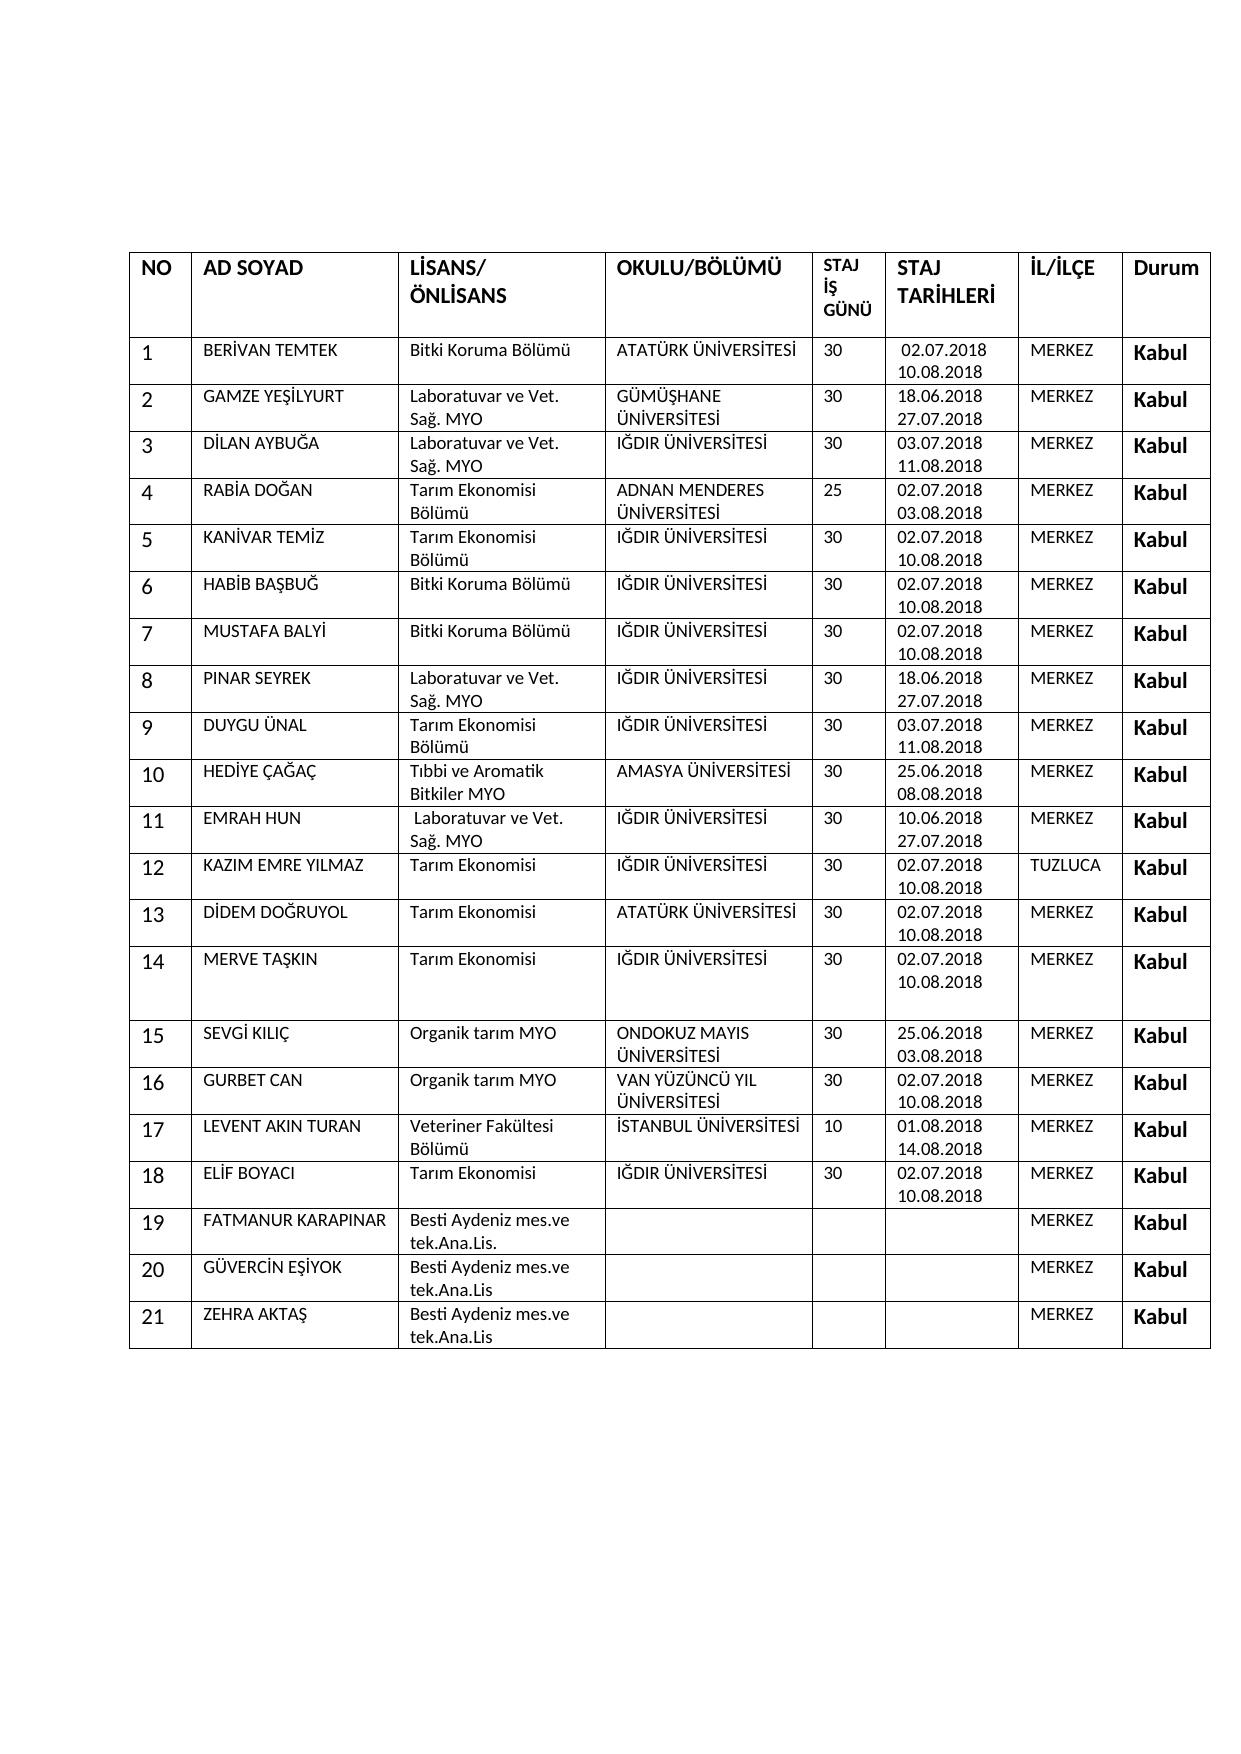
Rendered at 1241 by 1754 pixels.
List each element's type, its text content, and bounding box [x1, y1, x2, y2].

table_cell 25.06.2018 03.08.2018 [886, 1021, 1018, 1067]
table_cell MERKEZ [1019, 432, 1122, 477]
table_cell MERKEZ [1019, 619, 1122, 665]
table_cell DİLAN AYBUĞA [192, 432, 398, 477]
table_cell 6 [130, 572, 191, 618]
table_cell 02.07.2018 10.08.2018 [886, 900, 1018, 946]
table_cell Bitki Koruma Bölümü [399, 619, 605, 665]
table_cell MERKEZ [1019, 947, 1122, 1020]
table_cell Kabul [1123, 760, 1210, 806]
table_cell Bitki Koruma Bölümü [399, 338, 605, 384]
table_cell MERKEZ [1019, 1068, 1122, 1114]
table_cell 30 [813, 385, 885, 431]
table_cell 02.07.2018 10.08.2018 [886, 572, 1018, 618]
table_cell 02.07.2018 10.08.2018 [886, 338, 1018, 384]
table_cell 30 [813, 432, 885, 477]
table_cell Kabul [1123, 385, 1210, 431]
table_cell ATATÜRK ÜNİVERSİTESİ [606, 900, 812, 946]
table_cell [606, 1209, 812, 1254]
table_cell 02.07.2018 10.08.2018 [886, 854, 1018, 899]
table_cell 9 [130, 713, 191, 759]
table_cell MERKEZ [1019, 666, 1122, 712]
table_cell MERKEZ [1019, 807, 1122, 852]
table_cell Kabul [1123, 1209, 1210, 1254]
table_cell Tarım Ekonomisi [399, 900, 605, 946]
table_cell MERKEZ [1019, 1209, 1122, 1254]
table_cell KANİVAR TEMİZ [192, 525, 398, 571]
table_cell [606, 1302, 812, 1348]
table_cell Laboratuvar ve Vet. Sağ. MYO [399, 807, 605, 852]
table_cell Kabul [1123, 854, 1210, 899]
table_cell Kabul [1123, 619, 1210, 665]
table_cell Kabul [1123, 1302, 1210, 1348]
table_cell 1 [130, 338, 191, 384]
table_cell Kabul [1123, 1068, 1210, 1114]
table_cell 16 [130, 1068, 191, 1114]
table_cell LEVENT AKIN TURAN [192, 1115, 398, 1161]
table_cell PINAR SEYREK [192, 666, 398, 712]
table_cell IĞDIR ÜNİVERSİTESİ [606, 572, 812, 618]
table_cell BERİVAN TEMTEK [192, 338, 398, 384]
table_cell 13 [130, 900, 191, 946]
table_cell Tarım Ekonomisi Bölümü [399, 525, 605, 571]
table_cell Kabul [1123, 479, 1210, 524]
table_cell Bitki Koruma Bölümü [399, 572, 605, 618]
table_cell 30 [813, 854, 885, 899]
table_cell 15 [130, 1021, 191, 1067]
table_cell MERVE TAŞKIN [192, 947, 398, 1020]
table_cell MERKEZ [1019, 479, 1122, 524]
table_cell 11 [130, 807, 191, 852]
table_cell [886, 1255, 1018, 1301]
table_cell [813, 1255, 885, 1301]
table_cell 30 [813, 1162, 885, 1207]
table_header AD SOYAD [192, 253, 398, 337]
table_cell 25 [813, 479, 885, 524]
table_cell 03.07.2018 11.08.2018 [886, 432, 1018, 477]
table_cell IĞDIR ÜNİVERSİTESİ [606, 525, 812, 571]
table_cell MERKEZ [1019, 385, 1122, 431]
table_cell EMRAH HUN [192, 807, 398, 852]
table_cell MERKEZ [1019, 338, 1122, 384]
table_cell Kabul [1123, 572, 1210, 618]
table_cell [886, 1209, 1018, 1254]
table_cell Kabul [1123, 432, 1210, 477]
table_cell Laboratuvar ve Vet. Sağ. MYO [399, 666, 605, 712]
table_cell Tarım Ekonomisi [399, 947, 605, 1020]
table_cell 8 [130, 666, 191, 712]
table_cell DUYGU ÜNAL [192, 713, 398, 759]
table_cell Kabul [1123, 1255, 1210, 1301]
table_cell 01.08.2018 14.08.2018 [886, 1115, 1018, 1161]
table_cell 02.07.2018 10.08.2018 [886, 525, 1018, 571]
table_cell Kabul [1123, 1021, 1210, 1067]
table_cell Kabul [1123, 525, 1210, 571]
table_cell [813, 1302, 885, 1348]
table_cell MUSTAFA BALYİ [192, 619, 398, 665]
table_cell Veteriner Fakültesi Bölümü [399, 1115, 605, 1161]
table_cell GURBET CAN [192, 1068, 398, 1114]
table_cell 30 [813, 1068, 885, 1114]
table_cell TUZLUCA [1019, 854, 1122, 899]
table_cell 10 [130, 760, 191, 806]
table_cell Tarım Ekonomisi [399, 1162, 605, 1207]
table_cell 2 [130, 385, 191, 431]
table_cell 10.06.2018 27.07.2018 [886, 807, 1018, 852]
table_cell ADNAN MENDERES ÜNİVERSİTESİ [606, 479, 812, 524]
table_cell 18 [130, 1162, 191, 1207]
table_cell Tarım Ekonomisi Bölümü [399, 479, 605, 524]
table_cell Kabul [1123, 1162, 1210, 1207]
table_header NO [130, 253, 191, 337]
table_cell SEVGİ KILIÇ [192, 1021, 398, 1067]
table_cell 18.06.2018 27.07.2018 [886, 385, 1018, 431]
table_cell 30 [813, 900, 885, 946]
table_cell 18.06.2018 27.07.2018 [886, 666, 1018, 712]
table_cell 30 [813, 713, 885, 759]
table_cell MERKEZ [1019, 1021, 1122, 1067]
table_cell IĞDIR ÜNİVERSİTESİ [606, 807, 812, 852]
table_cell RABİA DOĞAN [192, 479, 398, 524]
table_cell MERKEZ [1019, 900, 1122, 946]
table_cell MERKEZ [1019, 1255, 1122, 1301]
table_cell 30 [813, 338, 885, 384]
table_cell Kabul [1123, 666, 1210, 712]
table_cell 12 [130, 854, 191, 899]
table_cell 17 [130, 1115, 191, 1161]
table_cell Organik tarım MYO [399, 1068, 605, 1114]
table_cell 14 [130, 947, 191, 1020]
table_cell KAZIM EMRE YILMAZ [192, 854, 398, 899]
table_cell Besti Aydeniz mes.ve tek.Ana.Lis. [399, 1209, 605, 1254]
table_header OKULU/BÖLÜMÜ [606, 253, 812, 337]
table_cell 30 [813, 807, 885, 852]
table_cell 10 [813, 1115, 885, 1161]
table_cell AMASYA ÜNİVERSİTESİ [606, 760, 812, 806]
table_cell MERKEZ [1019, 760, 1122, 806]
table_cell 21 [130, 1302, 191, 1348]
table_cell 30 [813, 947, 885, 1020]
table_cell 5 [130, 525, 191, 571]
table_cell Laboratuvar ve Vet. Sağ. MYO [399, 385, 605, 431]
table_cell MERKEZ [1019, 1302, 1122, 1348]
table_cell 02.07.2018 03.08.2018 [886, 479, 1018, 524]
table_cell IĞDIR ÜNİVERSİTESİ [606, 1162, 812, 1207]
table_cell 02.07.2018 10.08.2018 [886, 1068, 1018, 1114]
table_header STAJ TARİHLERİ [886, 253, 1018, 337]
table_cell [813, 1209, 885, 1254]
table_header Durum [1123, 253, 1210, 337]
table_cell Tarım Ekonomisi Bölümü [399, 713, 605, 759]
table_cell HEDİYE ÇAĞAÇ [192, 760, 398, 806]
table_cell HABİB BAŞBUĞ [192, 572, 398, 618]
table_cell MERKEZ [1019, 713, 1122, 759]
table_cell Kabul [1123, 713, 1210, 759]
table_cell 02.07.2018 10.08.2018 [886, 1162, 1018, 1207]
table_cell 30 [813, 1021, 885, 1067]
table_cell Besti Aydeniz mes.ve tek.Ana.Lis [399, 1255, 605, 1301]
table_cell VAN YÜZÜNCÜ YIL ÜNİVERSİTESİ [606, 1068, 812, 1114]
table_cell Organik tarım MYO [399, 1021, 605, 1067]
table_cell MERKEZ [1019, 1115, 1122, 1161]
table_cell Laboratuvar ve Vet. Sağ. MYO [399, 432, 605, 477]
table_cell 02.07.2018 10.08.2018 [886, 947, 1018, 1020]
table_header İL/İLÇE [1019, 253, 1122, 337]
table_cell 30 [813, 525, 885, 571]
table_cell ONDOKUZ MAYIS ÜNİVERSİTESİ [606, 1021, 812, 1067]
table_cell MERKEZ [1019, 525, 1122, 571]
table_cell MERKEZ [1019, 572, 1122, 618]
table_cell İSTANBUL ÜNİVERSİTESİ [606, 1115, 812, 1161]
table_cell FATMANUR KARAPINAR [192, 1209, 398, 1254]
table_header STAJ İŞ GÜNÜ [813, 253, 885, 337]
table_cell ATATÜRK ÜNİVERSİTESİ [606, 338, 812, 384]
table_cell [886, 1302, 1018, 1348]
table_cell [606, 1255, 812, 1301]
table_cell Kabul [1123, 338, 1210, 384]
table_cell 03.07.2018 11.08.2018 [886, 713, 1018, 759]
table_cell Besti Aydeniz mes.ve tek.Ana.Lis [399, 1302, 605, 1348]
table_cell Tıbbi ve Aromatik Bitkiler MYO [399, 760, 605, 806]
table_cell IĞDIR ÜNİVERSİTESİ [606, 854, 812, 899]
table_cell IĞDIR ÜNİVERSİTESİ [606, 713, 812, 759]
table_cell 30 [813, 760, 885, 806]
table_cell IĞDIR ÜNİVERSİTESİ [606, 432, 812, 477]
table_cell 30 [813, 666, 885, 712]
table_cell IĞDIR ÜNİVERSİTESİ [606, 947, 812, 1020]
table_cell Tarım Ekonomisi [399, 854, 605, 899]
table_cell 25.06.2018 08.08.2018 [886, 760, 1018, 806]
table_cell GÜVERCİN EŞİYOK [192, 1255, 398, 1301]
table_cell Kabul [1123, 900, 1210, 946]
table_cell GÜMÜŞHANE ÜNİVERSİTESİ [606, 385, 812, 431]
table_cell 02.07.2018 10.08.2018 [886, 619, 1018, 665]
table_cell 30 [813, 619, 885, 665]
table_cell ELİF BOYACI [192, 1162, 398, 1207]
table_cell 30 [813, 572, 885, 618]
table_cell MERKEZ [1019, 1162, 1122, 1207]
table_cell 20 [130, 1255, 191, 1301]
table_cell DİDEM DOĞRUYOL [192, 900, 398, 946]
table_header LİSANS/ ÖNLİSANS [399, 253, 605, 337]
table_cell 19 [130, 1209, 191, 1254]
table_cell Kabul [1123, 1115, 1210, 1161]
table_cell Kabul [1123, 807, 1210, 852]
table_cell Kabul [1123, 947, 1210, 1020]
table_cell IĞDIR ÜNİVERSİTESİ [606, 619, 812, 665]
table_cell 7 [130, 619, 191, 665]
table_cell GAMZE YEŞİLYURT [192, 385, 398, 431]
table_cell IĞDIR ÜNİVERSİTESİ [606, 666, 812, 712]
table_cell 3 [130, 432, 191, 477]
table_cell ZEHRA AKTAŞ [192, 1302, 398, 1348]
table_cell 4 [130, 479, 191, 524]
